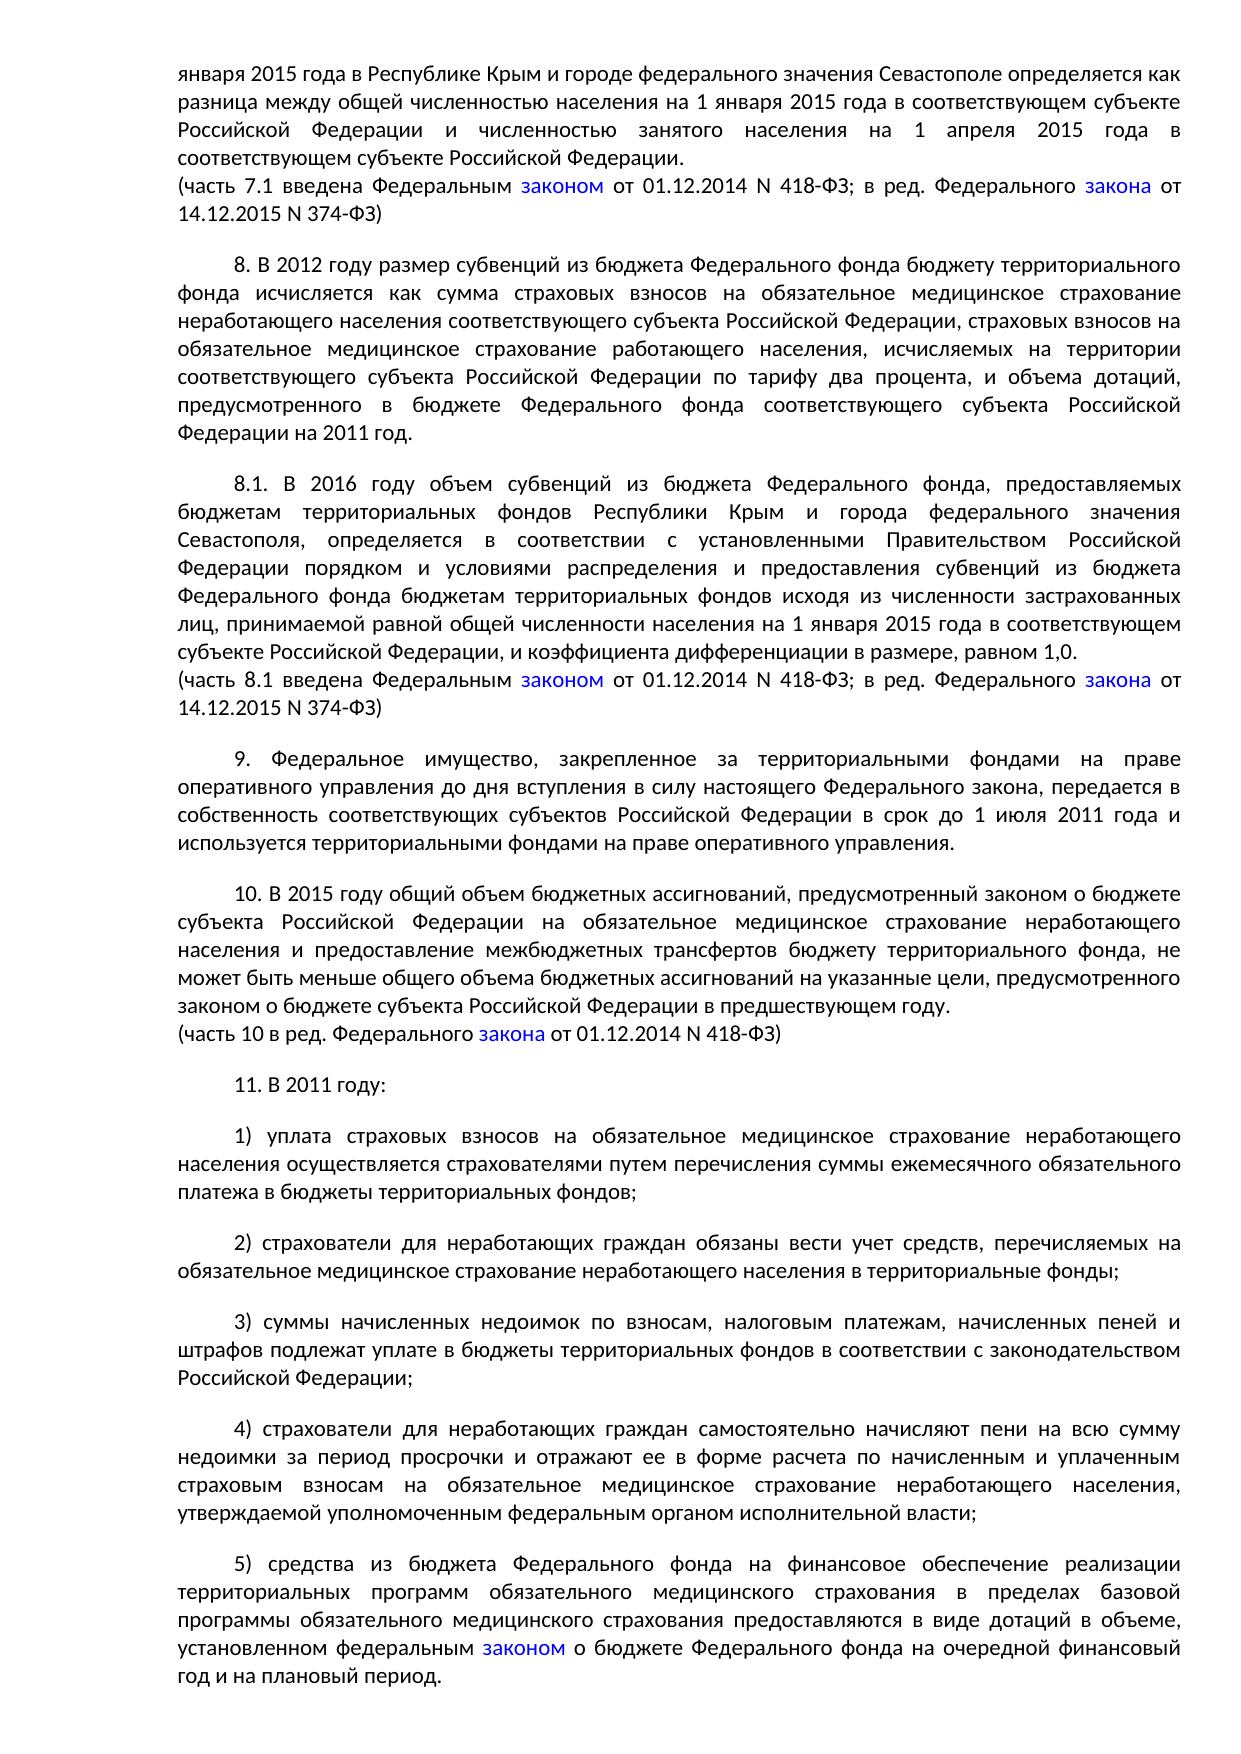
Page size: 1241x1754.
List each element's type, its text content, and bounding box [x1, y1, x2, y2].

text (часть 7.1 введена Федеральным законом от 01.12.2014 N 418-ФЗ; в ред. Федерального закона от 14.12.2015 N 374-ФЗ) [177, 171, 1181, 227]
text 11. В 2011 году: [177, 1070, 1181, 1098]
text 9. Федеральное имущество, закрепленное за территориальными фондами на праве оперативного управления до дня вступления в силу настоящего Федерального закона, передается в собственность соответствующих субъектов Российской Федерации в срок до 1 июля 2011 года и используется территориальными фондами на праве оперативного управления. [177, 744, 1181, 856]
text (часть 10 в ред. Федерального закона от 01.12.2014 N 418-ФЗ) [177, 1019, 1181, 1047]
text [177, 59, 1181, 171]
text 8.1. В 2016 году объем субвенций из бюджета Федерального фонда, предоставляемых бюджетам территориальных фондов Республики Крым и города федерального значения Севастополя, определяется в соответствии с установленными Правительством Российской Федерации порядком и условиями распределения и предоставления субвенций из бюджета Федерального фонда бюджетам территориальных фондов исходя из численности застрахованных лиц, принимаемой равной общей численности населения на 1 января 2015 года в соответствующем субъекте Российской Федерации, и коэффициента дифференциации в размере, равном 1,0. [177, 469, 1181, 665]
text 1) уплата страховых взносов на обязательное медицинское страхование неработающего населения осуществляется страхователями путем перечисления суммы ежемесячного обязательного платежа в бюджеты территориальных фондов; [177, 1121, 1181, 1205]
text (часть 8.1 введена Федеральным законом от 01.12.2014 N 418-ФЗ; в ред. Федерального закона от 14.12.2015 N 374-ФЗ) [177, 665, 1181, 721]
text 4) страхователи для неработающих граждан самостоятельно начисляют пени на всю сумму недоимки за период просрочки и отражают ее в форме расчета по начисленным и уплаченным страховым взносам на обязательное медицинское страхование неработающего населения, утверждаемой уполномоченным федеральным органом исполнительной власти; [177, 1414, 1181, 1526]
text 5) средства из бюджета Федерального фонда на финансовое обеспечение реализации территориальных программ обязательного медицинского страхования в пределах базовой программы обязательного медицинского страхования предоставляются в виде дотаций в объеме, установленном федеральным законом о бюджете Федерального фонда на очередной финансовый год и на плановый период. [177, 1549, 1181, 1689]
text 8. В 2012 году размер субвенций из бюджета Федерального фонда бюджету территориального фонда исчисляется как сумма страховых взносов на обязательное медицинское страхование неработающего населения соответствующего субъекта Российской Федерации, страховых взносов на обязательное медицинское страхование работающего населения, исчисляемых на территории соответствующего субъекта Российской Федерации по тарифу два процента, и объема дотаций, предусмотренного в бюджете Федерального фонда соответствующего субъекта Российской Федерации на 2011 год. [177, 250, 1181, 446]
text 10. В 2015 году общий объем бюджетных ассигнований, предусмотренный законом о бюджете субъекта Российской Федерации на обязательное медицинское страхование неработающего населения и предоставление межбюджетных трансфертов бюджету территориального фонда, не может быть меньше общего объема бюджетных ассигнований на указанные цели, предусмотренного законом о бюджете субъекта Российской Федерации в предшествующем году. [177, 879, 1181, 1019]
text 3) суммы начисленных недоимок по взносам, налоговым платежам, начисленных пеней и штрафов подлежат уплате в бюджеты территориальных фондов в соответствии с законодательством Российской Федерации; [177, 1307, 1181, 1391]
text 2) страхователи для неработающих граждан обязаны вести учет средств, перечисляемых на обязательное медицинское страхование неработающего населения в территориальные фонды; [177, 1228, 1181, 1284]
